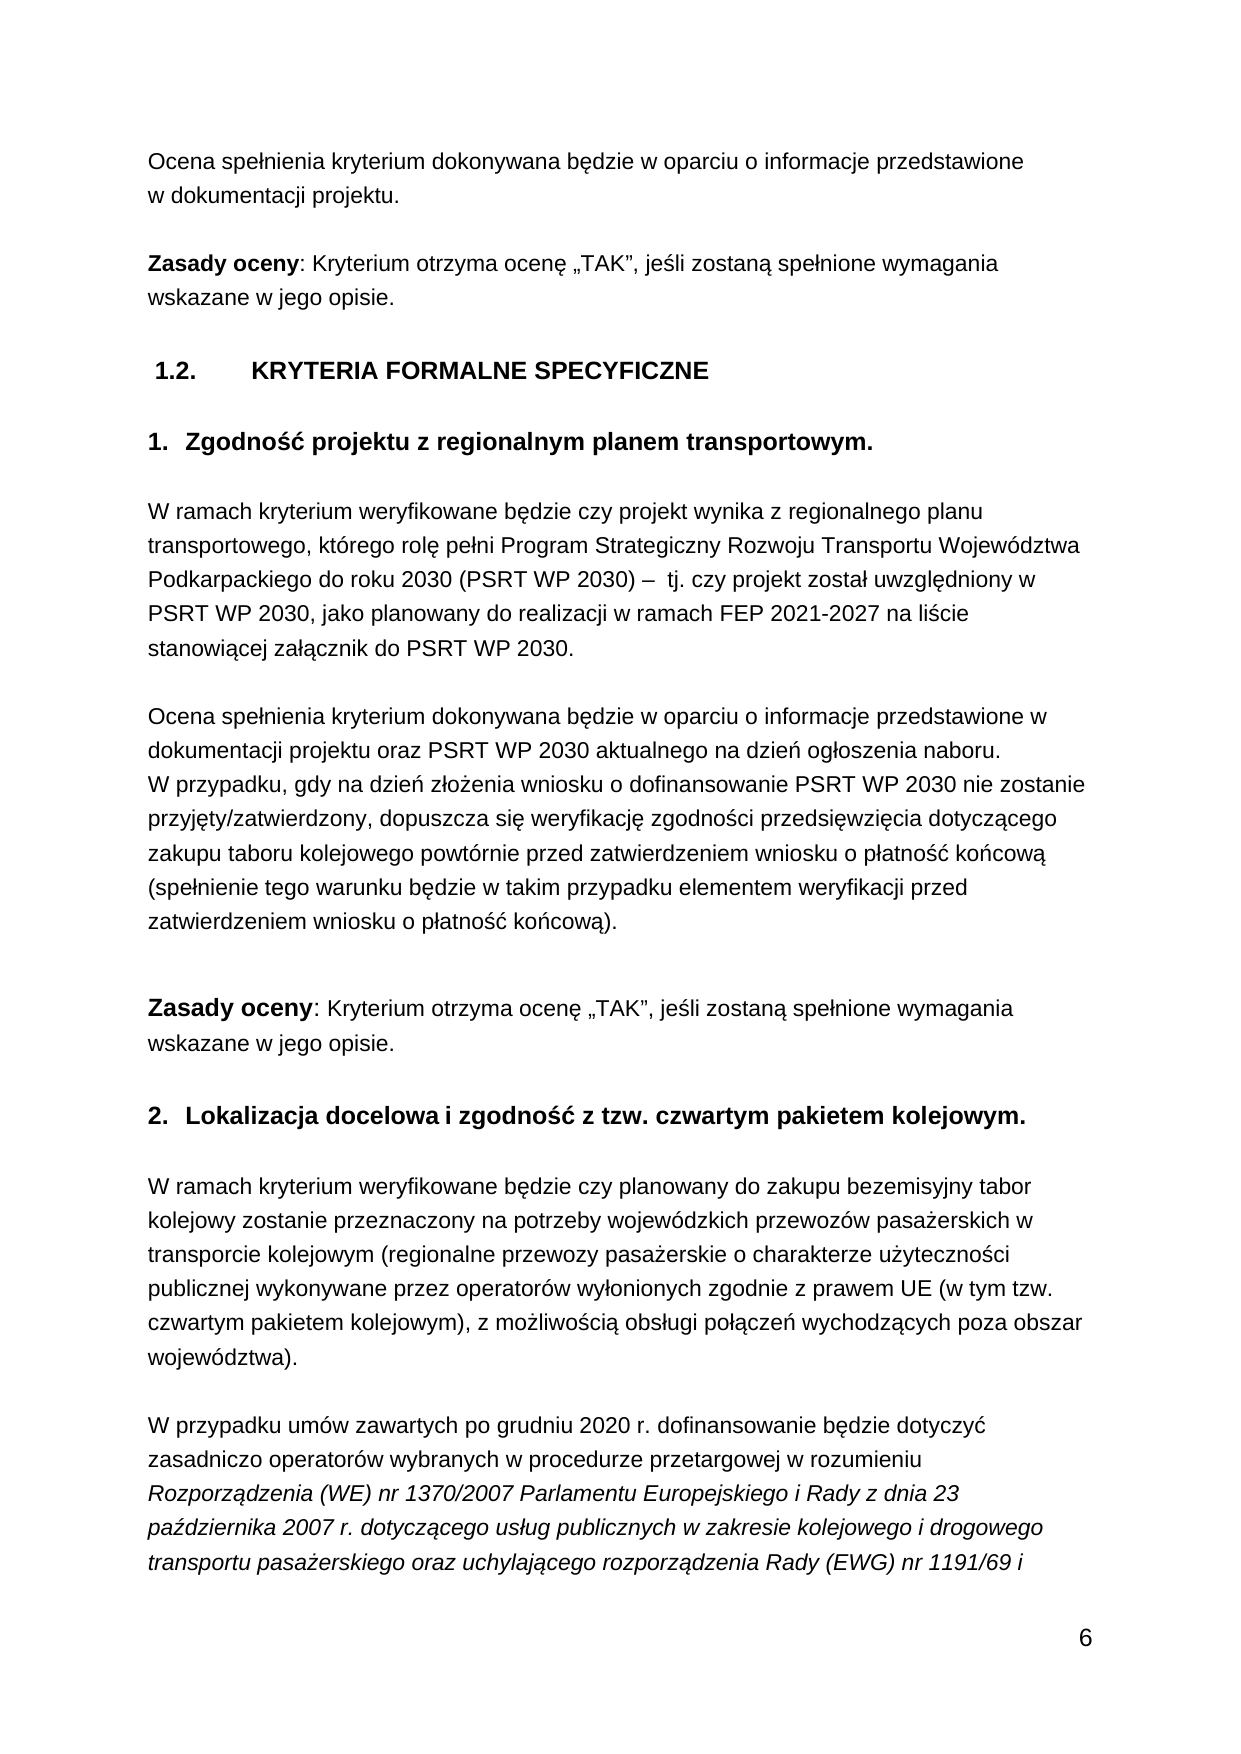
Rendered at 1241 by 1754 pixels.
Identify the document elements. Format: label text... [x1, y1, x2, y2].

text W ramach kryterium weryfikowane będzie czy projekt wynika z regionalnego planu transportowego, którego rolę pełni Program Strategiczny Rozwoju Transportu Województwa Podkarpackiego do roku 2030 (PSRT WP 2030) – tj. czy projekt został uwzględniony w PSRT WP 2030, jako planowany do realizacji w ramach FEP 2021-2027 na liście stanowiącej załącznik do PSRT WP 2030. [148, 498, 1093, 661]
list Lokalizacja docelowa i zgodność z tzw. czwartym pakietem kolejowym. [148, 1101, 1093, 1130]
text Ocena spełnienia kryterium dokonywana będzie w oparciu o informacje przedstawione w dokumentacji projektu oraz PSRT WP 2030 aktualnego na dzień ogłoszenia naboru. [148, 703, 1093, 763]
text Ocena spełnienia kryterium dokonywana będzie w oparciu o informacje przedstawione w dokumentacji projektu. [148, 148, 1093, 208]
text Zasady oceny: Kryterium otrzyma ocenę „TAK”, jeśli zostaną spełnione wymagania wskazane w jego opisie. [148, 993, 1093, 1056]
text Zasady oceny: Kryterium otrzyma ocenę „TAK”, jeśli zostaną spełnione wymagania wskazane w jego opisie. [148, 250, 1093, 311]
list Zgodność projektu z regionalnym planem transportowym. [148, 426, 1093, 455]
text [148, 1412, 1093, 1575]
text W przypadku, gdy na dzień złożenia wniosku o dofinansowanie PSRT WP 2030 nie zostanie przyjęty/zatwierdzony, dopuszcza się weryfikację zgodności przedsięwzięcia dotyczącego zakupu taboru kolejowego powtórnie przed zatwierdzeniem wniosku o płatność końcową (spełnienie tego warunku będzie w takim przypadku elementem weryfikacji przed zatwierdzeniem wniosku o płatność końcową). [148, 771, 1093, 934]
subtitle Kryteria formalne specyficzne [154, 356, 1093, 385]
text W ramach kryterium weryfikowane będzie czy planowany do zakupu bezemisyjny tabor kolejowy zostanie przeznaczony na potrzeby wojewódzkich przewozów pasażerskich w transporcie kolejowym (regionalne przewozy pasażerskie o charakterze użyteczności publicznej wykonywane przez operatorów wyłonionych zgodnie z prawem UE (w tym tzw. czwartym pakietem kolejowym), z możliwością obsługi połączeń wychodzących poza obszar województwa). [148, 1173, 1093, 1370]
